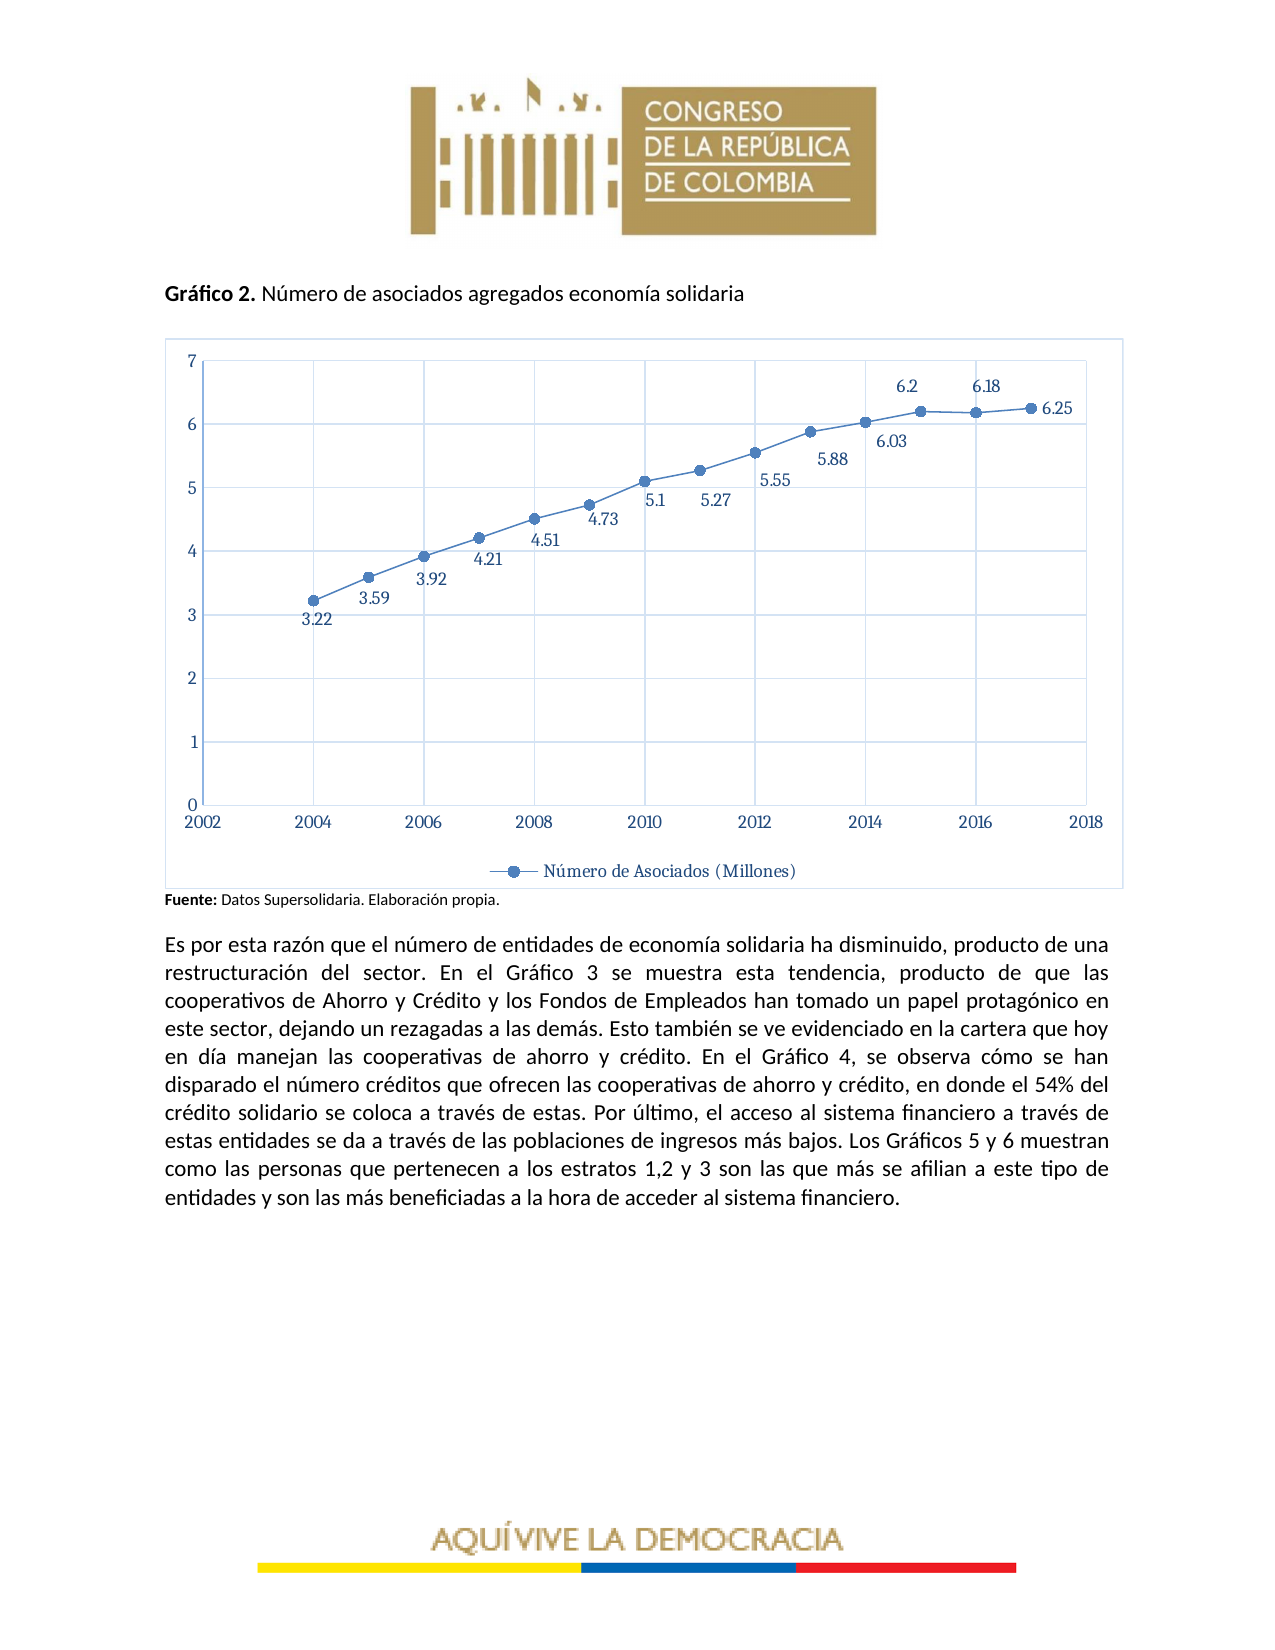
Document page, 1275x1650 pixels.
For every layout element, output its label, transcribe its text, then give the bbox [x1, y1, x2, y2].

picture [252, 1508, 1036, 1575]
text Fuente: Datos Supersolidaria. Elaboración propia. [164, 889, 1111, 910]
text Gráfico 2. Número de asociados agregados economía solidaria [164, 279, 1111, 307]
text Es por esta razón que el número de entidades de economía solidaria ha disminuido, producto de una restructuración del sector. En el Gráfico 3 se muestra esta tendencia, producto de que las cooperativos de Ahorro y Crédito y los Fondos de Empleados han tomado un papel protagónico en este sector, dejando un rezagadas a las demás. Esto también se ve evidenciado en la cartera que hoy en día manejan las cooperativas de ahorro y crédito. En el Gráfico 4, se observa cómo se han disparado el número créditos que ofrecen las cooperativas de ahorro y crédito, en donde el 54% del crédito solidario se coloca a través de estas. Por último, el acceso al sistema financiero a través de estas entidades se da a través de las poblaciones de ingresos más bajos. Los Gráficos 5 y 6 muestran como las personas que pertenecen a los estratos 1,2 y 3 son las que más se afilian a este tipo de entidades y son las más beneficiadas a la hora de acceder al sistema financiero. [164, 930, 1111, 1211]
picture [405, 73, 884, 249]
